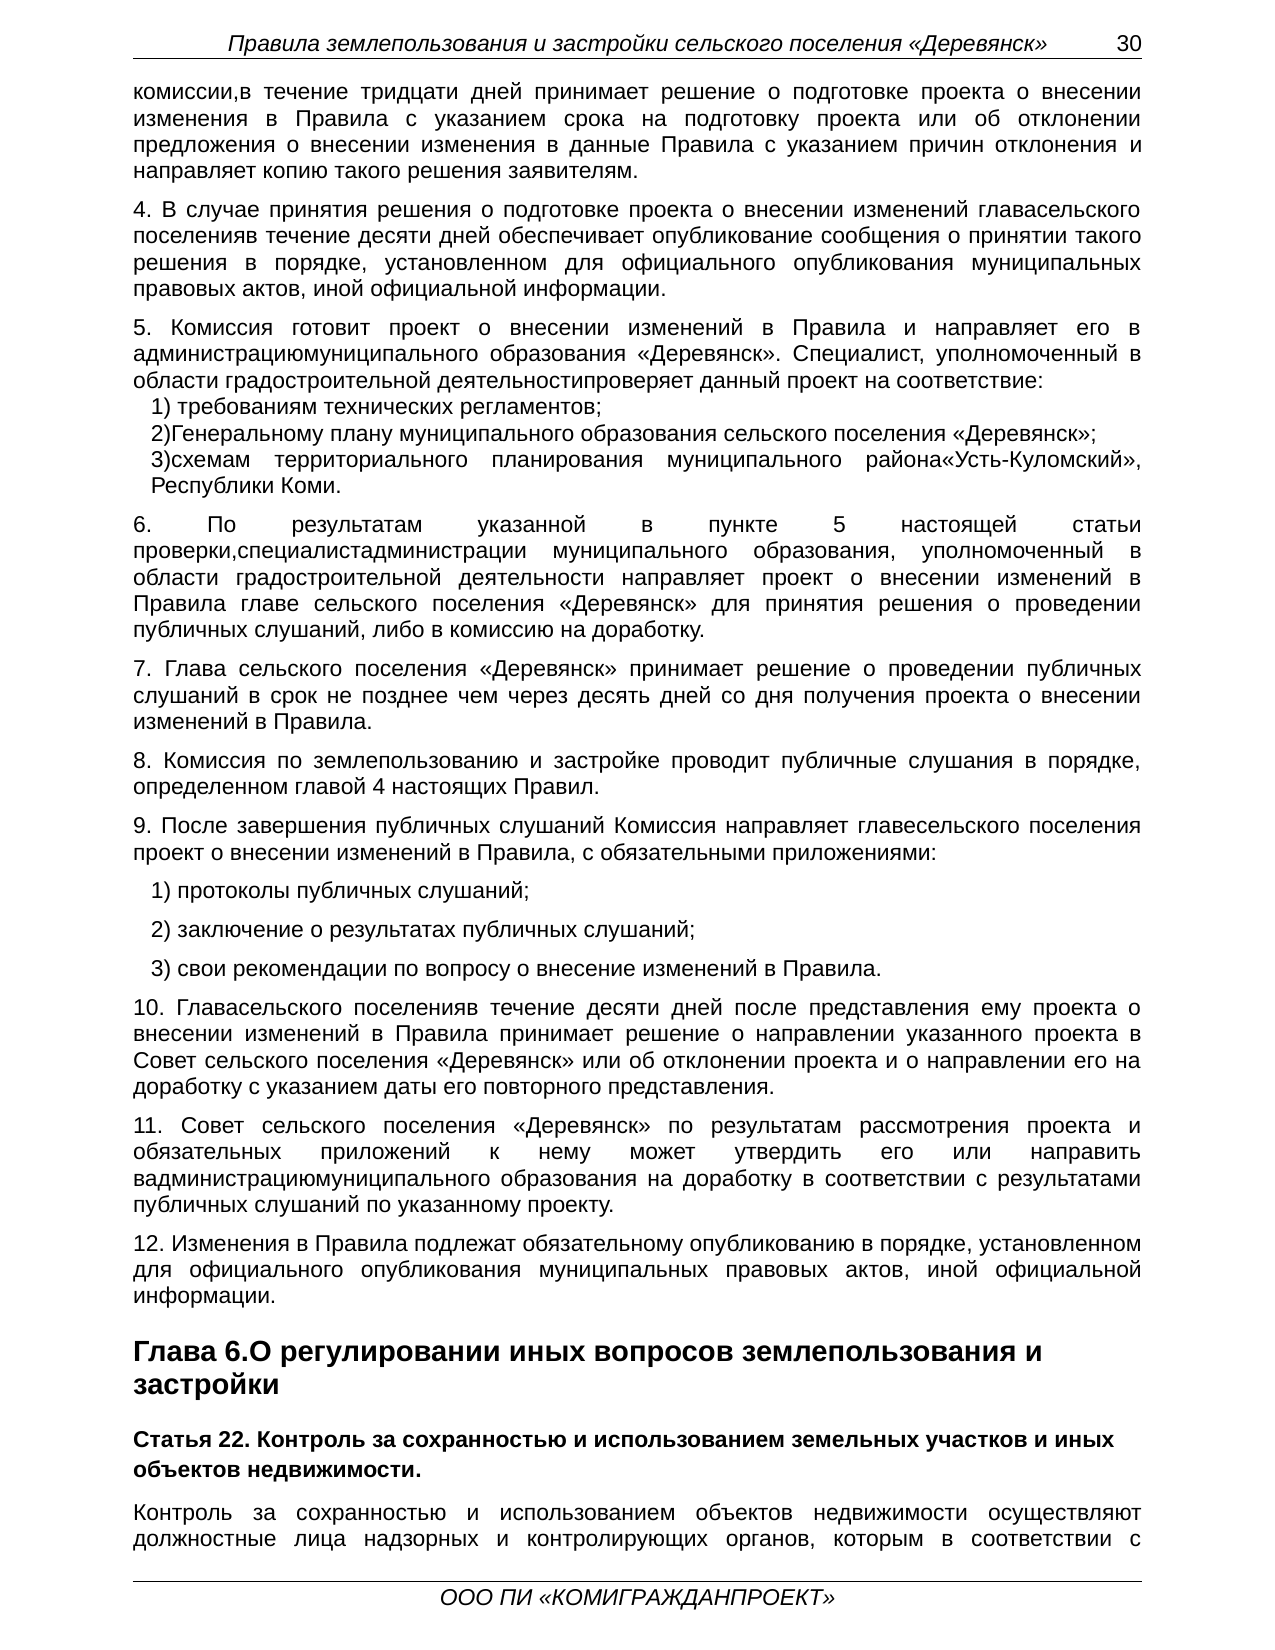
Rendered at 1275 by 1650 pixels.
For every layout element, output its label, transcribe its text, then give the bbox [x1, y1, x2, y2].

subtitle Статья 22. Контроль за сохранностью и использованием земельных участков и иных объектов недвижимости. [133, 1426, 1142, 1482]
text 7. Глава сельского поселения «Деревянск» принимает решение о проведении публичных слушаний в срок не позднее чем через десять дней со дня получения проекта о внесении изменений в Правила. [133, 655, 1142, 734]
text 9. После завершения публичных слушаний Комиссия направляет главесельского поселения проект о внесении изменений в Правила, с обязательными приложениями: [133, 812, 1142, 865]
text 3)схемам территориального планирования муниципального района«Усть-Куломский», Республики Коми. [151, 446, 1142, 498]
text 6. По результатам указанной в пункте 5 настоящей статьи проверки,специалистадминистрации муниципального образования, уполномоченный в области градостроительной деятельности направляет проект о внесении изменений в Правила главе сельского поселения «Деревянск» для принятия решения о проведении публичных слушаний, либо в комиссию на доработку. [133, 511, 1142, 643]
text 12. Изменения в Правила подлежат обязательному опубликованию в порядке, установленном для официального опубликования муниципальных правовых актов, иной официальной информации. [133, 1230, 1142, 1309]
text 1) требованиям технических регламентов; [151, 393, 1142, 419]
subtitle Глава 6.О регулировании иных вопросов землепользования и застройки [133, 1334, 1142, 1401]
text 2) заключение о результатах публичных слушаний; [151, 916, 1142, 942]
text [133, 1499, 1142, 1551]
text 4. В случае принятия решения о подготовке проекта о внесении изменений главасельского поселенияв течение десяти дней обеспечивает опубликование сообщения о принятии такого решения в порядке, установленном для официального опубликования муниципальных правовых актов, иной официальной информации. [133, 196, 1142, 302]
text 8. Комиссия по землепользованию и застройке проводит публичные слушания в порядке, определенном главой 4 настоящих Правил. [133, 747, 1142, 799]
text 3) свои рекомендации по вопросу о внесение изменений в Правила. [151, 955, 1142, 981]
text 2)Генеральному плану муниципального образования сельского поселения «Деревянск»; [151, 419, 1142, 446]
text 5. Комиссия готовит проект о внесении изменений в Правила и направляет его в администрациюмуниципального образования «Деревянск». Специалист, уполномоченный в области градостроительной деятельностипроверяет данный проект на соответствие: [133, 314, 1142, 393]
text 11. Совет сельского поселения «Деревянск» по результатам рассмотрения проекта и обязательных приложений к нему может утвердить его или направить вадминистрациюмуниципального образования на доработку в соответствии с результатами публичных слушаний по указанному проекту. [133, 1112, 1142, 1217]
text 10. Главасельского поселенияв течение десяти дней после представления ему проекта о внесении изменений в Правила принимает решение о направлении указанного проекта в Совет сельского поселения «Деревянск» или об отклонении проекта и о направлении его на доработку с указанием даты его повторного представления. [133, 994, 1142, 1099]
text 1) протоколы публичных слушаний; [151, 877, 1142, 904]
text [133, 78, 1142, 184]
